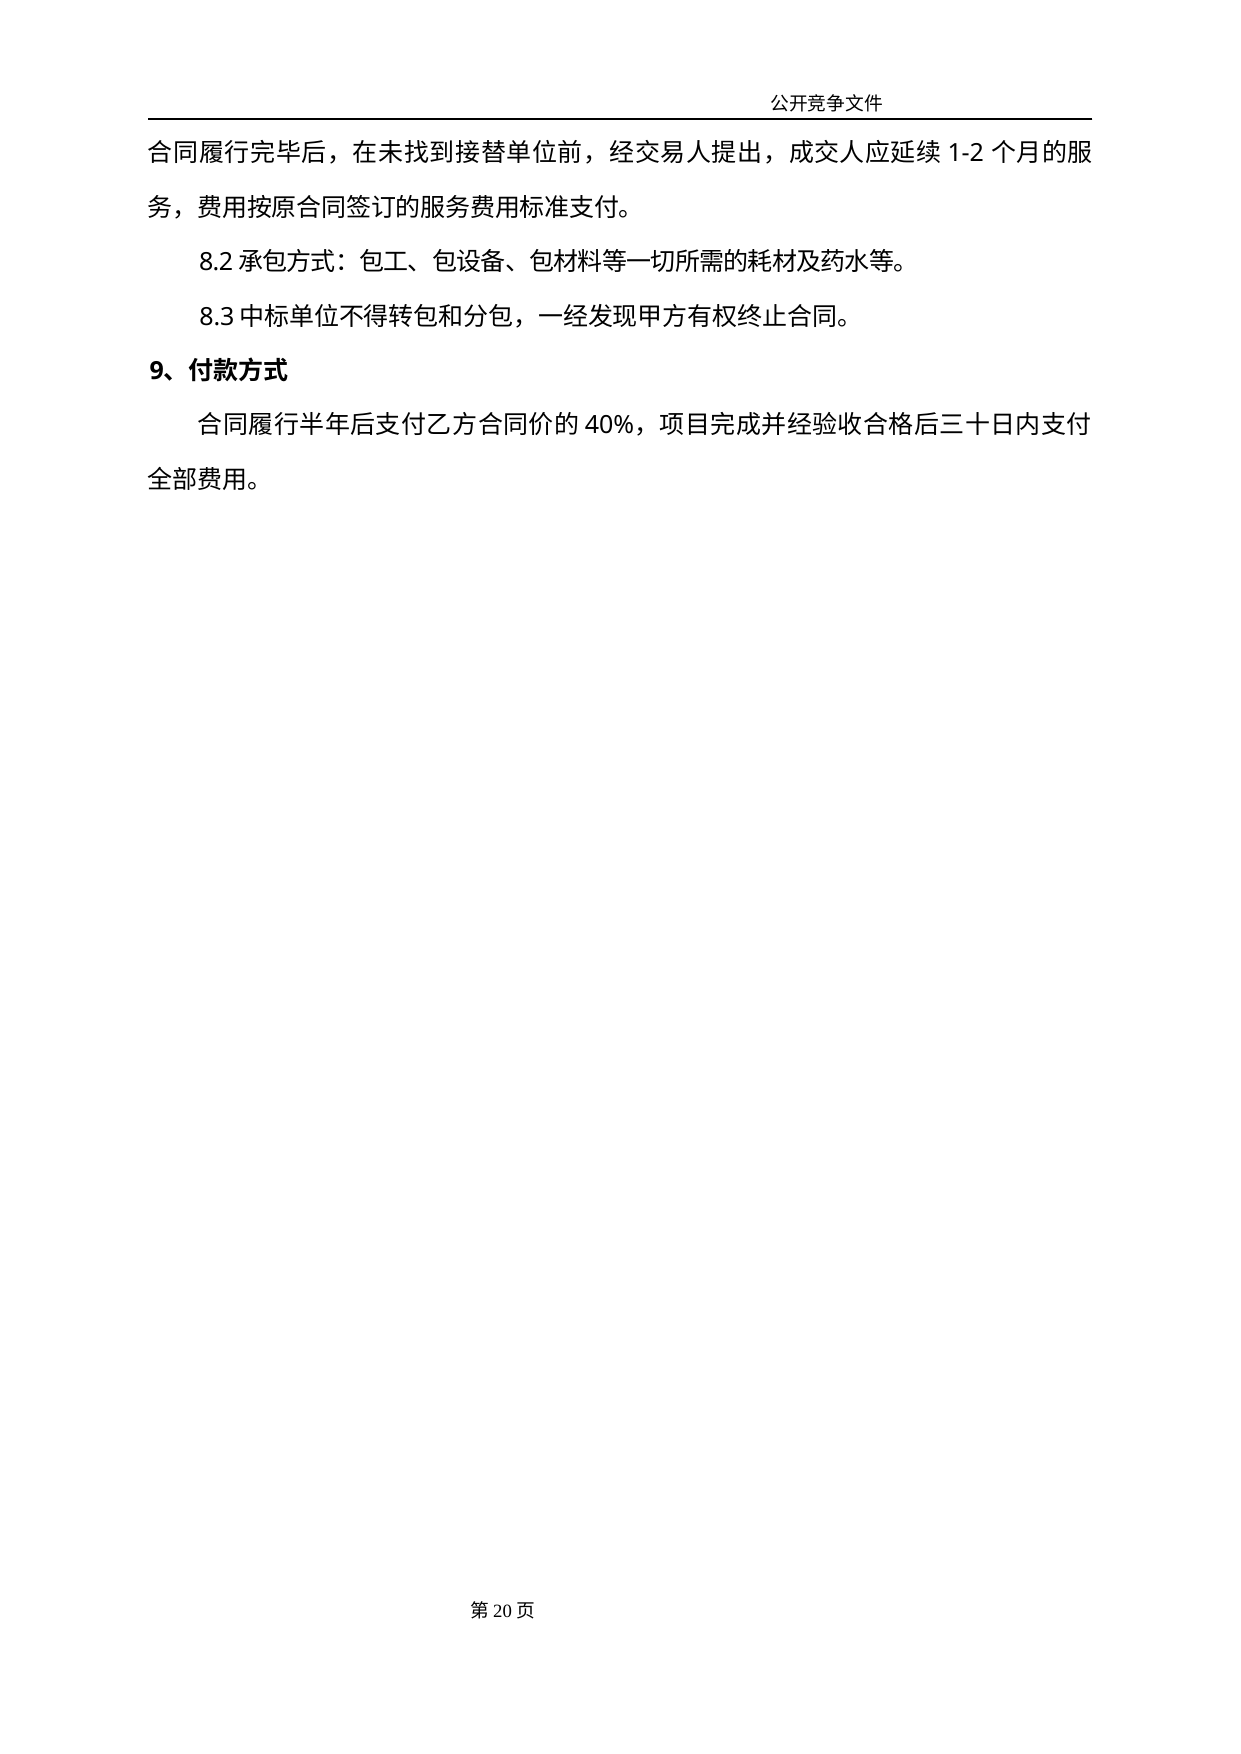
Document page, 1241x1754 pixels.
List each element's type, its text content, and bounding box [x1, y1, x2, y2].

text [148, 133, 1092, 223]
text 8.3中标单位不得转包和分包，一经发现甲方有权终止合同。 [148, 296, 1092, 332]
text 合同履行半年后支付乙方合同价的40%，项目完成并经验收合格后三十日内支付全部费用。 [148, 405, 1092, 495]
text 8.2承包方式：包工、包设备、包材料等一切所需的耗材及药水等。 [148, 242, 1092, 278]
text 9、付款方式 [148, 350, 1092, 387]
